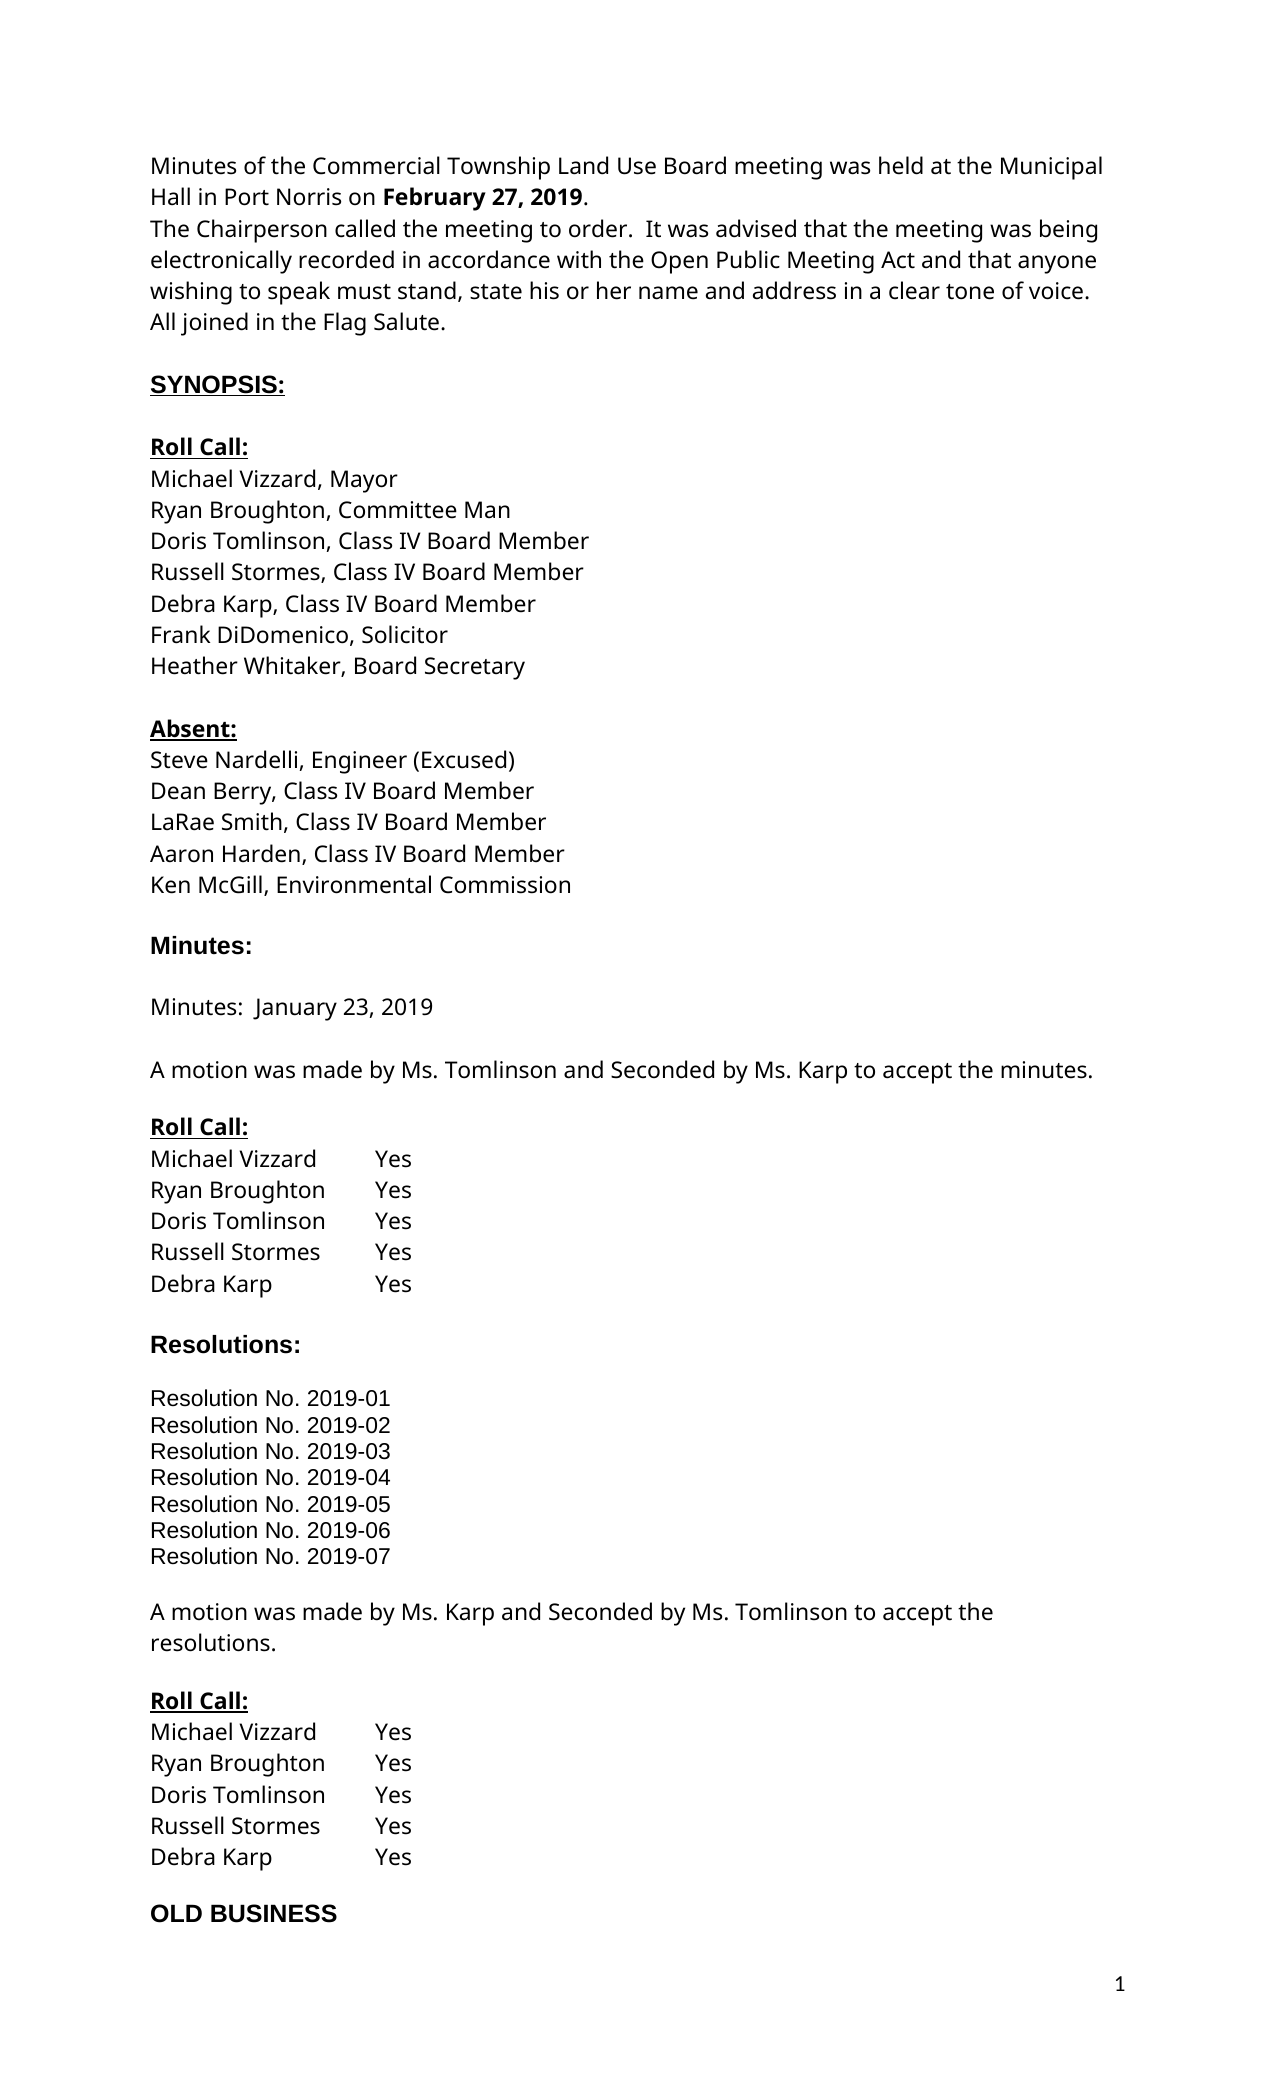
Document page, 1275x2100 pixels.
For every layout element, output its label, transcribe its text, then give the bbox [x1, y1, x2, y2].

text Russell Stormes Yes [150, 1236, 1125, 1268]
text Debra Karp, Class IV Board Member [150, 587, 1125, 619]
text Doris Tomlinson, Class IV Board Member [150, 525, 1125, 556]
text Resolution No. 2019-06 [150, 1517, 1125, 1543]
text Debra Karp Yes [150, 1268, 1125, 1299]
text Doris Tomlinson Yes [150, 1779, 1125, 1810]
text Ken McGill, Environmental Commission [150, 869, 1125, 900]
text Michael Vizzard Yes [150, 1716, 1125, 1747]
text SYNOPSIS: [150, 369, 1125, 400]
text Aaron Harden, Class IV Board Member [150, 837, 1125, 869]
text Minutes: [150, 931, 1125, 960]
text Resolution No. 2019-03 [150, 1438, 1125, 1464]
text Michael Vizzard Yes [150, 1143, 1125, 1174]
text Doris Tomlinson Yes [150, 1205, 1125, 1236]
text Frank DiDomenico, Solicitor [150, 619, 1125, 650]
text A motion was made by Ms. Tomlinson and Seconded by Ms. Karp to accept the minutes. [150, 1054, 1125, 1085]
text Roll Call: [150, 1685, 1125, 1716]
text Steve Nardelli, Engineer (Excused) [150, 744, 1125, 775]
text Resolutions: [150, 1330, 1125, 1359]
text Absent: [150, 712, 1125, 744]
text Roll Call: [150, 431, 1125, 462]
text Ryan Broughton, Committee Man [150, 494, 1125, 525]
text Resolution No. 2019-04 [150, 1464, 1125, 1491]
text Minutes: January 23, 2019 [150, 991, 1125, 1022]
text LaRae Smith, Class IV Board Member [150, 806, 1125, 837]
text Russell Stormes, Class IV Board Member [150, 556, 1125, 587]
text Resolution No. 2019-02 [150, 1412, 1125, 1438]
text Michael Vizzard, Mayor [150, 462, 1125, 494]
text Resolution No. 2019-05 [150, 1491, 1125, 1517]
text Resolution No. 2019-01 [150, 1385, 1125, 1412]
text Heather Whitaker, Board Secretary [150, 650, 1125, 681]
text Ryan Broughton Yes [150, 1747, 1125, 1779]
text Resolution No. 2019-07 [150, 1543, 1125, 1570]
text Ryan Broughton Yes [150, 1174, 1125, 1205]
text Debra Karp Yes [150, 1841, 1125, 1872]
text The Chairperson called the meeting to order. It was advised that the meeting was being electronically recorded in accordance with the Open Public Meeting Act and that anyone wishing to speak must stand, state his or her name and address in a clear tone of voice. All joined in the Flag Salute. [150, 212, 1125, 337]
text Dean Berry, Class IV Board Member [150, 775, 1125, 806]
text Roll Call: [150, 1111, 1125, 1143]
text Russell Stormes Yes [150, 1810, 1125, 1841]
text OLD BUSINESS [150, 1899, 1125, 1927]
text A motion was made by Ms. Karp and Seconded by Ms. Tomlinson to accept the resolutions. [150, 1596, 1125, 1658]
text Minutes of the Commercial Township Land Use Board meeting was held at the Municipal Hall in Port Norris on February 27, 2019. [150, 150, 1125, 212]
